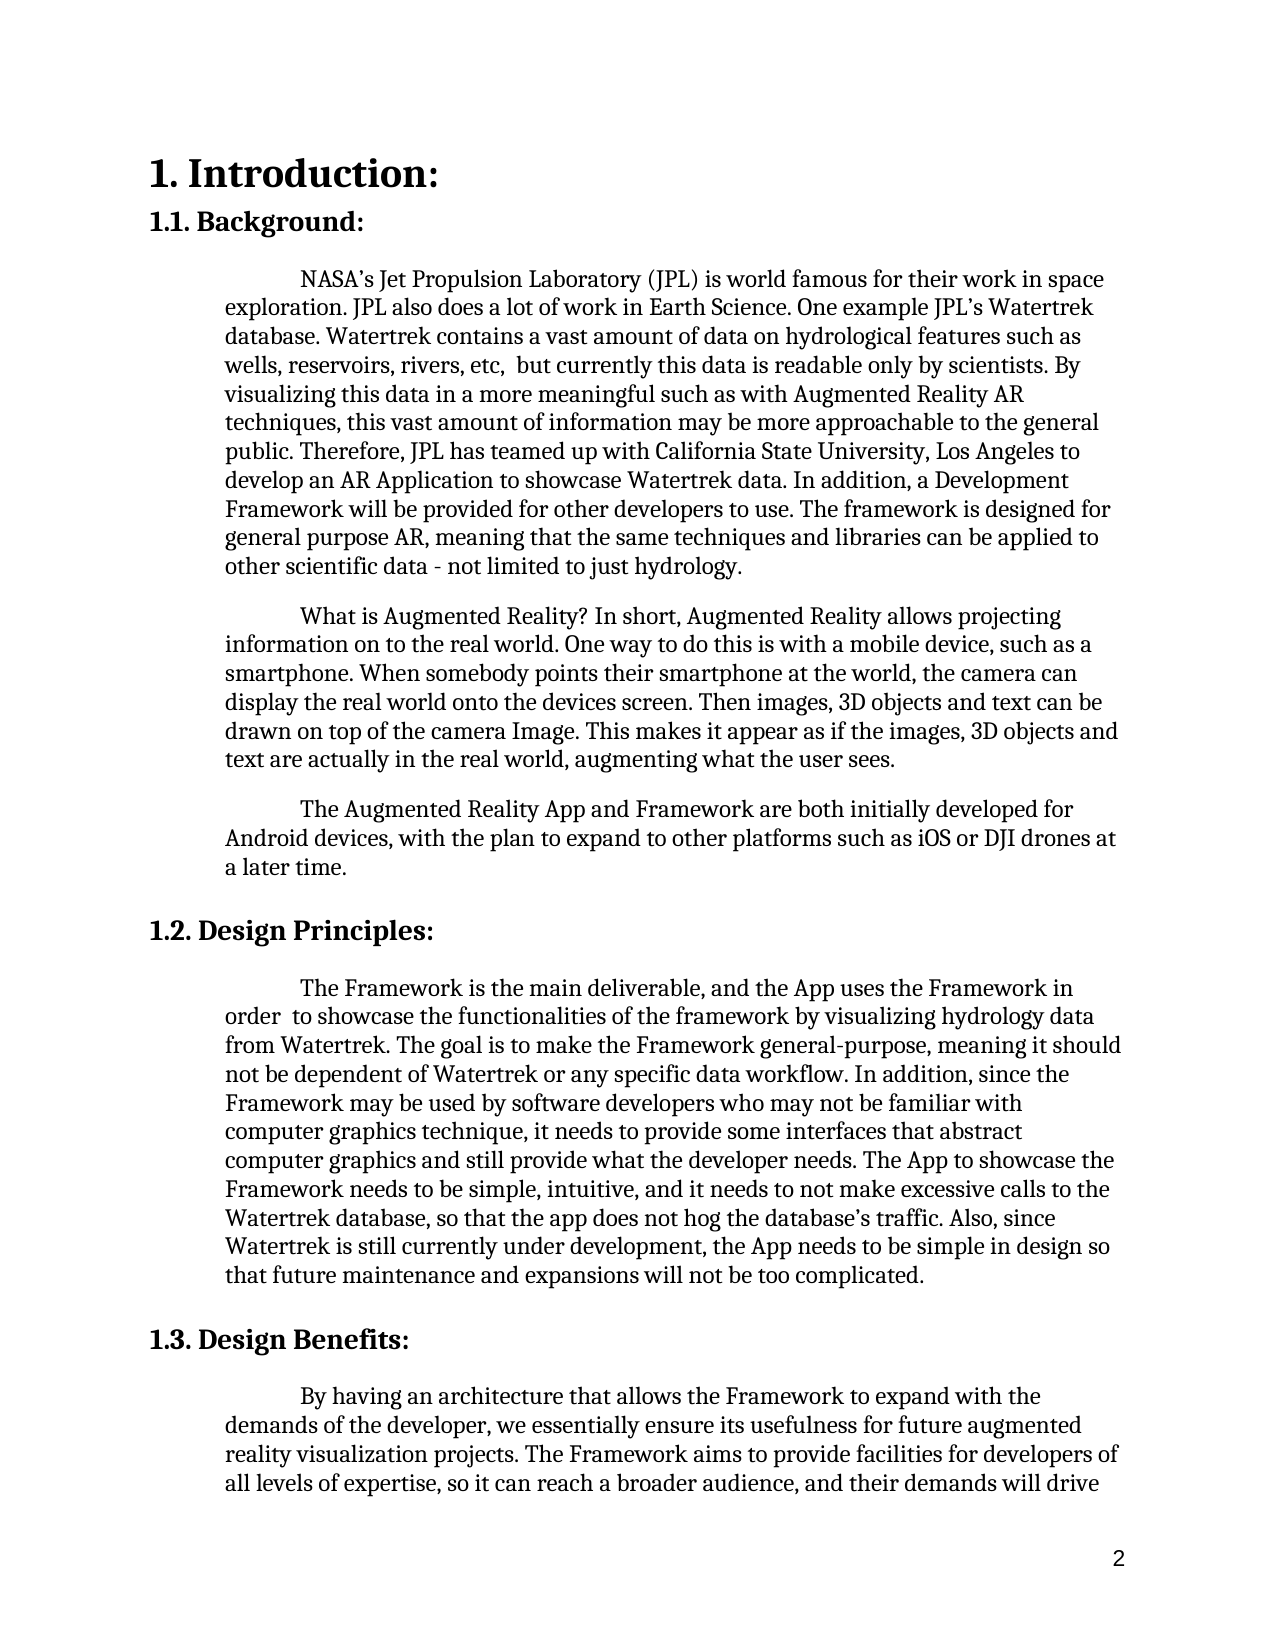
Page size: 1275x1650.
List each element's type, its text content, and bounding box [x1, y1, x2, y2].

text 1.1. Background: [150, 205, 1125, 239]
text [225, 1382, 1125, 1497]
text 1.3. Design Benefits: [150, 1323, 1125, 1356]
text 1.2. Design Principles: [150, 914, 1125, 948]
text The Augmented Reality App and Framework are both initially developed for Android devices, with the plan to expand to other platforms such as iOS or DJI drones at a later time. [225, 795, 1125, 881]
text What is Augmented Reality? In short, Augmented Reality allows projecting information on to the real world. One way to do this is with a mobile device, such as a smartphone. When somebody points their smartphone at the world, the camera can display the real world onto the devices screen. Then images, 3D objects and text can be drawn on top of the camera Image. This makes it appear as if the images, 3D objects and text are actually in the real world, augmenting what the user sees. [225, 602, 1125, 774]
text NASA’s Jet Propulsion Laboratory (JPL) is world famous for their work in space exploration. JPL also does a lot of work in Earth Science. One example JPL’s Watertrek database. Watertrek contains a vast amount of data on hydrological features such as wells, reservoirs, rivers, etc, but currently this data is readable only by scientists. By visualizing this data in a more meaningful such as with Augmented Reality AR techniques, this vast amount of information may be more approachable to the general public. Therefore, JPL has teamed up with California State University, Los Angeles to develop an AR Application to showcase Watertrek data. In addition, a Development Framework will be provided for other developers to use. The framework is designed for general purpose AR, meaning that the same techniques and libraries can be applied to other scientific data - not limited to just hydrology. [225, 264, 1125, 581]
text 1. Introduction: [150, 150, 1125, 198]
text The Framework is the main deliverable, and the App uses the Framework in order to showcase the functionalities of the framework by visualizing hydrology data from Watertrek. The goal is to make the Framework general-purpose, meaning it should not be dependent of Watertrek or any specific data workflow. In addition, since the Framework may be used by software developers who may not be familiar with computer graphics technique, it needs to provide some interfaces that abstract computer graphics and still provide what the developer needs. The App to showcase the Framework needs to be simple, intuitive, and it needs to not make excessive calls to the Watertrek database, so that the app does not hog the database’s traffic. Also, since Watertrek is still currently under development, the App needs to be simple in design so that future maintenance and expansions will not be too complicated. [225, 973, 1125, 1290]
